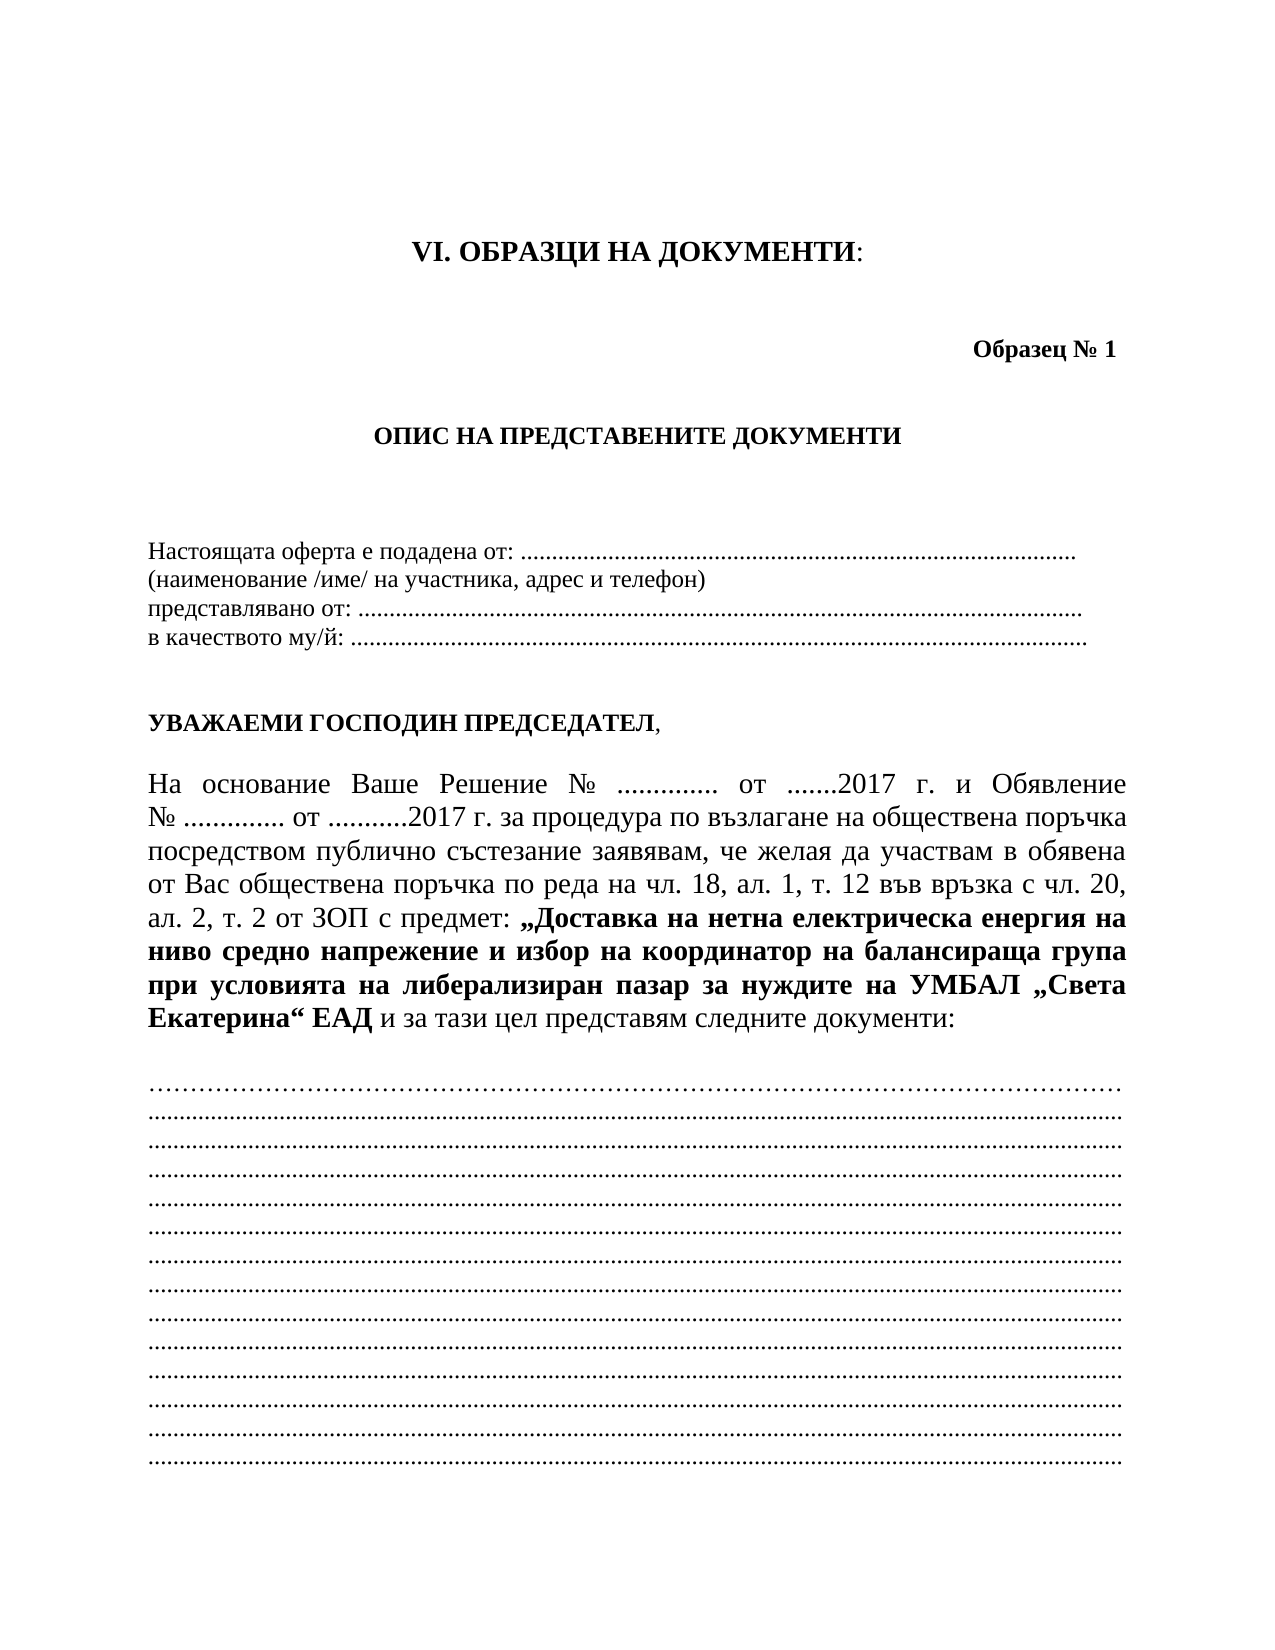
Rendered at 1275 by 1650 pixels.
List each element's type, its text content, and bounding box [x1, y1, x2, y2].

text УВАЖАЕМИ ГОСПОДИН ПРЕДСЕДАТЕЛ, [148, 708, 1127, 737]
text ……………………………………………………………………………………………………… [148, 1068, 1127, 1096]
text Настоящата оферта е подадена от: ......................................................................................... [148, 536, 1127, 564]
text представлявано от: .................................................................................................................... [148, 593, 1127, 622]
text На основание Ваше Решение № .............. от .......2017 г. и Обявление № .............. от ...........2017 г. за процедура по възлагане на обществена поръчка посредством публично състезание заявявам, че желая да участвам в обявена от Вас обществена поръчка по реда на чл. 18, ал. 1, т. 12 във връзка с чл. 20, ал. 2, т. 2 от ЗОП с предмет: „Доставка на нетна електрическа енергия на ниво средно напрежение и избор на координатор на балансираща група при условията на либерализиран пазар за нуждите на УМБАЛ „Света Екатерина“ ЕАД и за тази цел представям следните документи: [148, 766, 1127, 1034]
text ОПИС НА ПРЕДСТАВЕНИТЕ ДОКУМЕНТИ [148, 421, 1127, 449]
text VI. ОБРАЗЦИ НА ДОКУМЕНТИ: [148, 234, 1127, 267]
text в качеството му/й: ...................................................................................................................... [148, 622, 1127, 651]
text ............................................................................................................................................................................................................................................................................................................................................................................................................................................................................................................................................................................................................................................................................................................................................................................................................................................................................................................................................................................................................................................................................................................................................................................................................................................................................................................................................................................................................................................................................................................................................................................................................................................................................................................................................................................................................................................................................................................................................................................................................................................................................................................ [148, 1096, 1127, 1470]
text Образец № 1 [960, 334, 1127, 363]
text (наименование /име/ на участника, адрес и телефон) [148, 564, 1127, 593]
